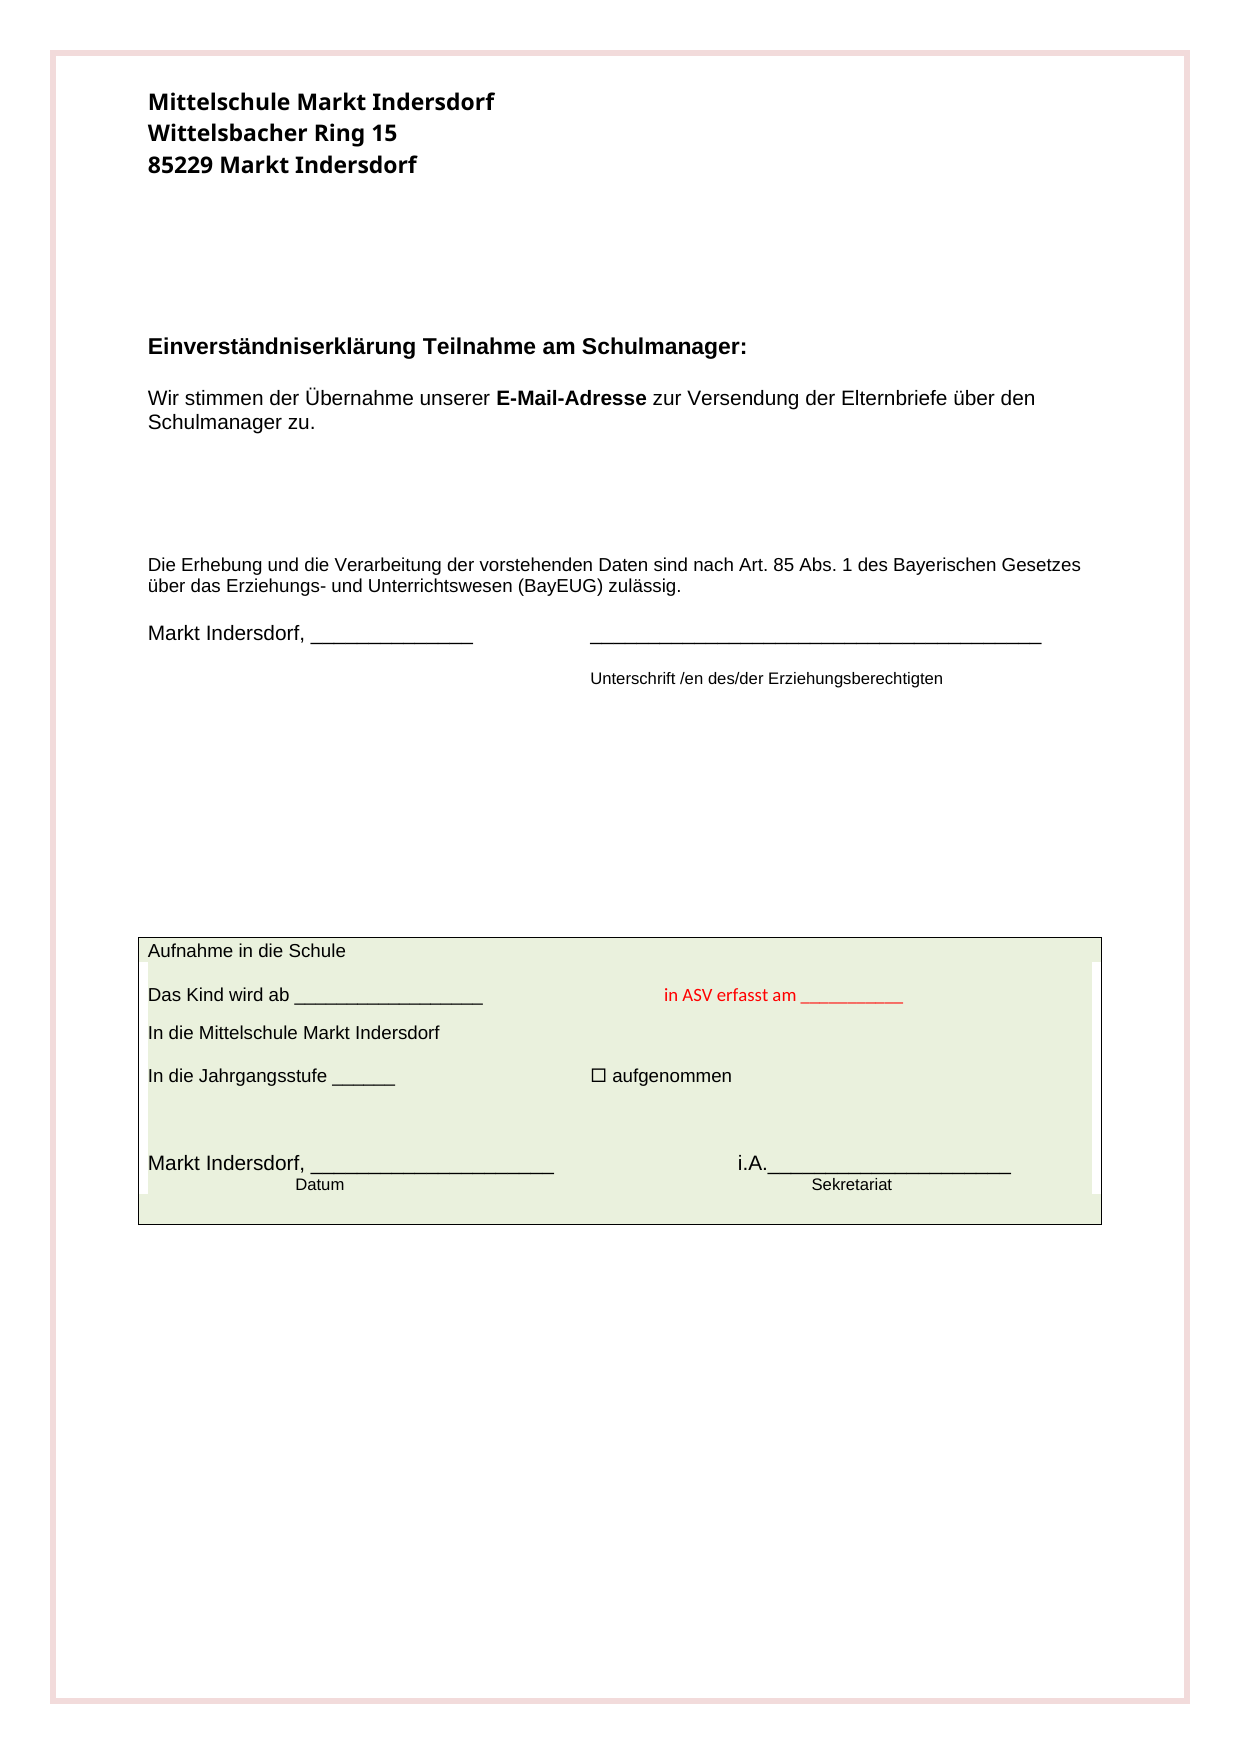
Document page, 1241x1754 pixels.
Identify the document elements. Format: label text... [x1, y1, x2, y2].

text Die Erhebung und die Verarbeitung der vorstehenden Daten sind nach Art. 85 Abs. 1 des Bayerischen Gesetzes über das Erziehungs- und Unterrichtswesen (BayEUG) zulässig. [148, 554, 1092, 597]
text Wir stimmen der Übernahme unserer E-Mail-Adresse zur Versendung der Elternbriefe über den Schulmanager zu. [148, 386, 1092, 434]
text In die Jahrgangsstufe ______ aufgenommen [148, 1064, 1092, 1086]
text Datum Sekretariat [148, 1175, 1092, 1191]
text In die Mittelschule Markt Indersdorf [148, 1021, 1092, 1043]
text Einverständniserklärung Teilnahme am Schulmanager: [148, 333, 1092, 359]
text Unterschrift /en des/der Erziehungsberechtigten [148, 669, 1092, 688]
text Das Kind wird ab __________________ in ASV erfasst am ___________ [148, 983, 1092, 1006]
text Markt Indersdorf, _____________________ i.A._____________________ [148, 1151, 1092, 1175]
text Aufnahme in die Schule [139, 938, 1101, 962]
text Markt Indersdorf, ______________ _______________________________________ [148, 621, 1092, 645]
